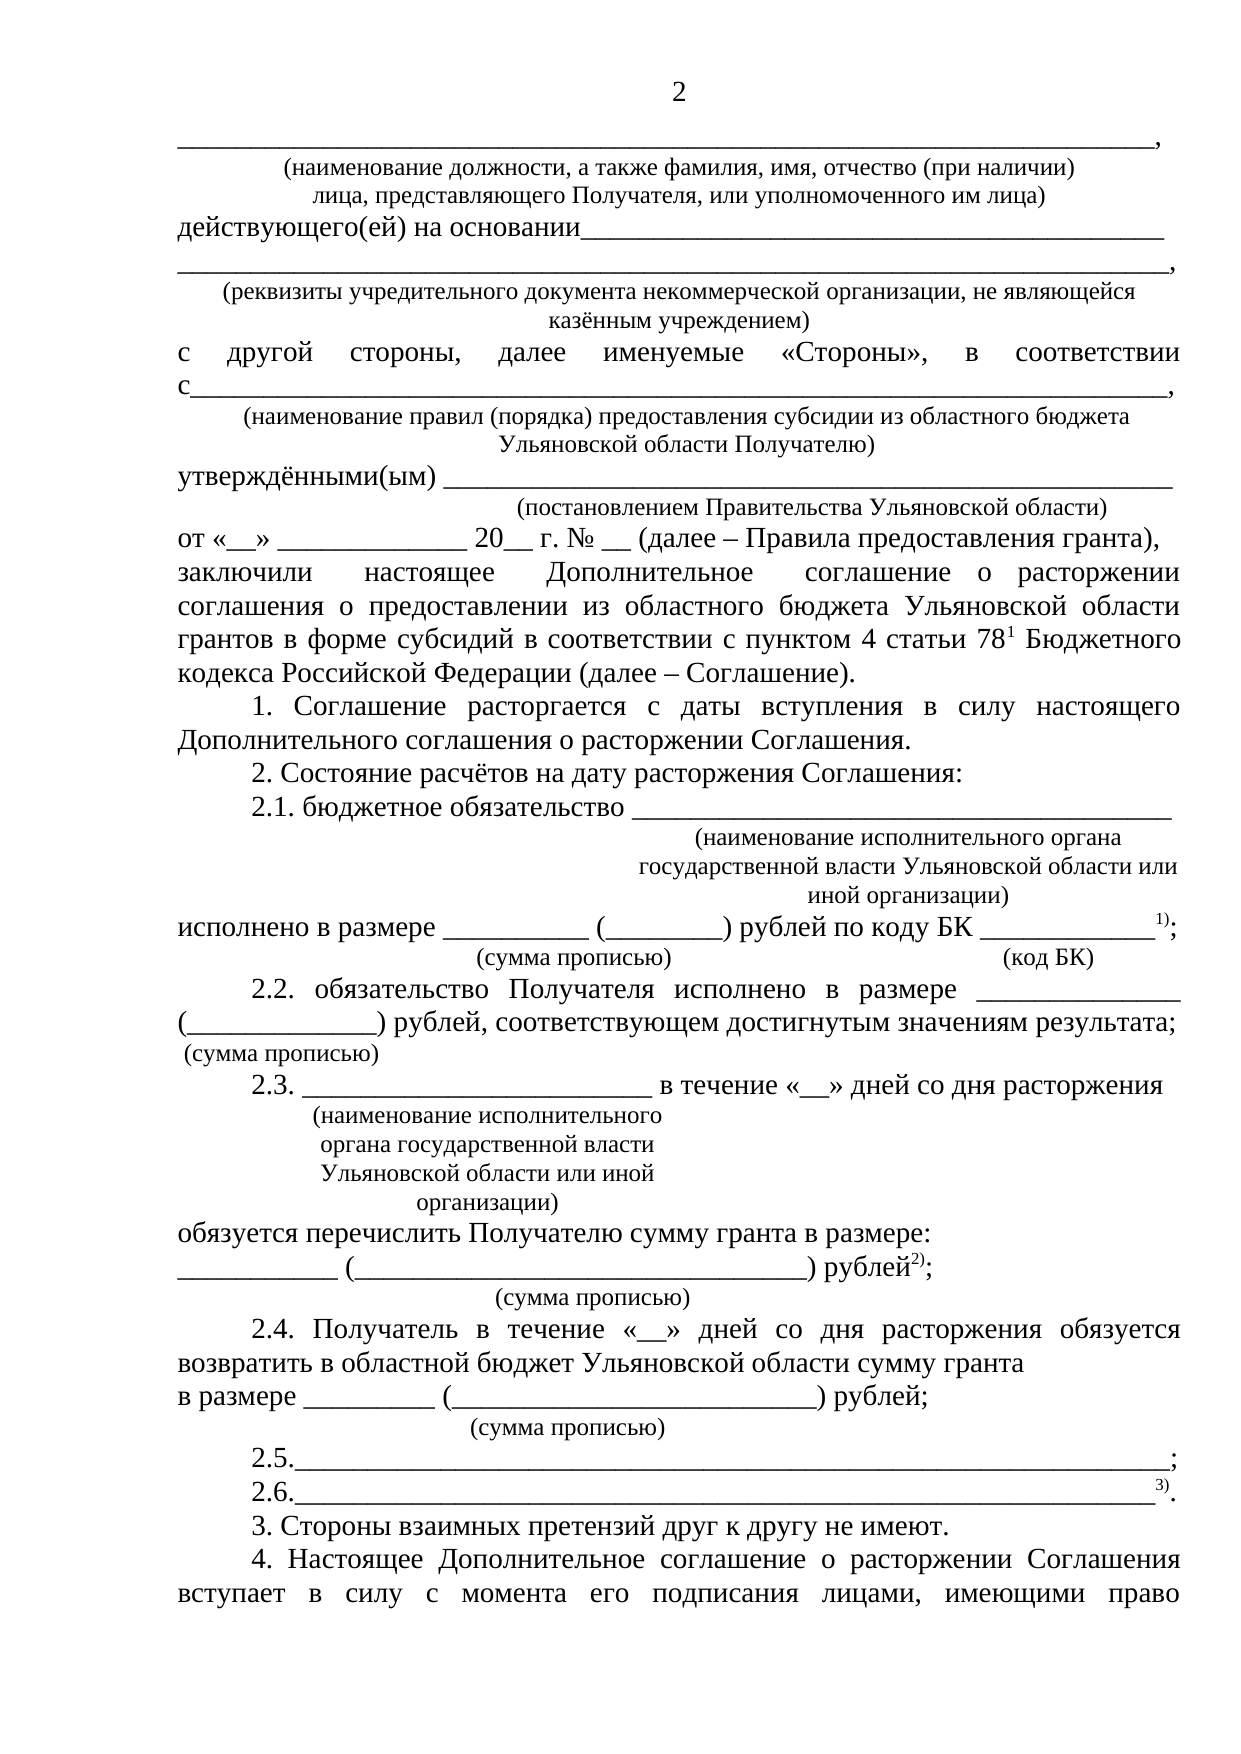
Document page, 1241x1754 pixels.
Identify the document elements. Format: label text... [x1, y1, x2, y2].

text 2. Состояние расчётов на дату расторжения Соглашения: [177, 755, 1181, 789]
text 2.4. Получатель в течение «__» дней со дня расторжения обязуется возвратить в областной бюджет Ульяновской области сумму гранта [177, 1311, 1181, 1378]
text в размере _________ (_________________________) рублей; [177, 1378, 1181, 1412]
text (наименование исполнительного органа государственной власти Ульяновской области или иной организации) [310, 1100, 664, 1215]
text 2.1. бюджетное обязательство _____________________________________ [177, 789, 1181, 822]
text (наименование правил (порядка) предоставления субсидии из областного бюджета Ульяновской области Получателю) [192, 401, 1181, 458]
text 2.2. обязательство Получателя исполнено в размере ______________ (_____________) рублей, соответствующем достигнутым значениям результата; [177, 971, 1181, 1038]
text (наименование исполнительного органа государственной власти Ульяновской области или иной организации) [635, 822, 1181, 909]
text 2.3. ________________________ в течение «__» дней со дня расторжения [177, 1067, 1181, 1100]
text ___________ (_______________________________) рублей2); [177, 1249, 1181, 1282]
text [177, 1541, 1181, 1608]
text ____________________________________________________________________, [177, 243, 1181, 276]
text от «__» _____________ 20__ г. № __ (далее – Правила предоставления гранта), [177, 521, 1181, 554]
text действующего(ей) на основании________________________________________ [177, 209, 1181, 243]
text заключили настоящее Дополнительное соглашение о расторжении соглашения о предоставлении из областного бюджета Ульяновской области грантов в форме субсидий в соответствии с пунктом 4 статьи 781 Бюджетного кодекса Российской Федерации (далее – Соглашение). [177, 554, 1181, 688]
text (сумма прописью) [177, 1412, 1181, 1441]
text исполнено в размере __________ (________) рублей по коду БК ____________1); [177, 909, 1181, 942]
text обязуется перечислить Получателю сумму гранта в размере: [177, 1215, 1181, 1249]
text лица, представляющего Получателя, или уполномоченного им лица) [177, 180, 1181, 209]
text с другой стороны, далее именуемые «Стороны», в соответствии с___________________________________________________________________, [177, 334, 1181, 401]
text 3. Стороны взаимных претензий друг к другу не имеют. [177, 1508, 1181, 1541]
text ___________________________________________________________________, [177, 118, 1181, 152]
text (реквизиты учредительного документа некоммерческой организации, не являющейся казённым учреждением) [177, 276, 1181, 334]
text (сумма прописью) [177, 1282, 1181, 1311]
text 2.5.____________________________________________________________; [177, 1441, 1181, 1474]
text утверждёнными(ым) __________________________________________________ [177, 458, 1181, 492]
text (наименование должности, а также фамилия, имя, отчество (при наличии) [177, 152, 1181, 180]
text (сумма прописью) [177, 1038, 1181, 1067]
text (постановлением Правительства Ульяновской области) [443, 492, 1181, 521]
text 2.6.___________________________________________________________3). [177, 1474, 1181, 1508]
text 1. Соглашение расторгается с даты вступления в силу настоящего Дополнительного соглашения о расторжении Соглашения. [177, 688, 1181, 755]
text (сумма прописью) (код БК) [177, 942, 1181, 971]
